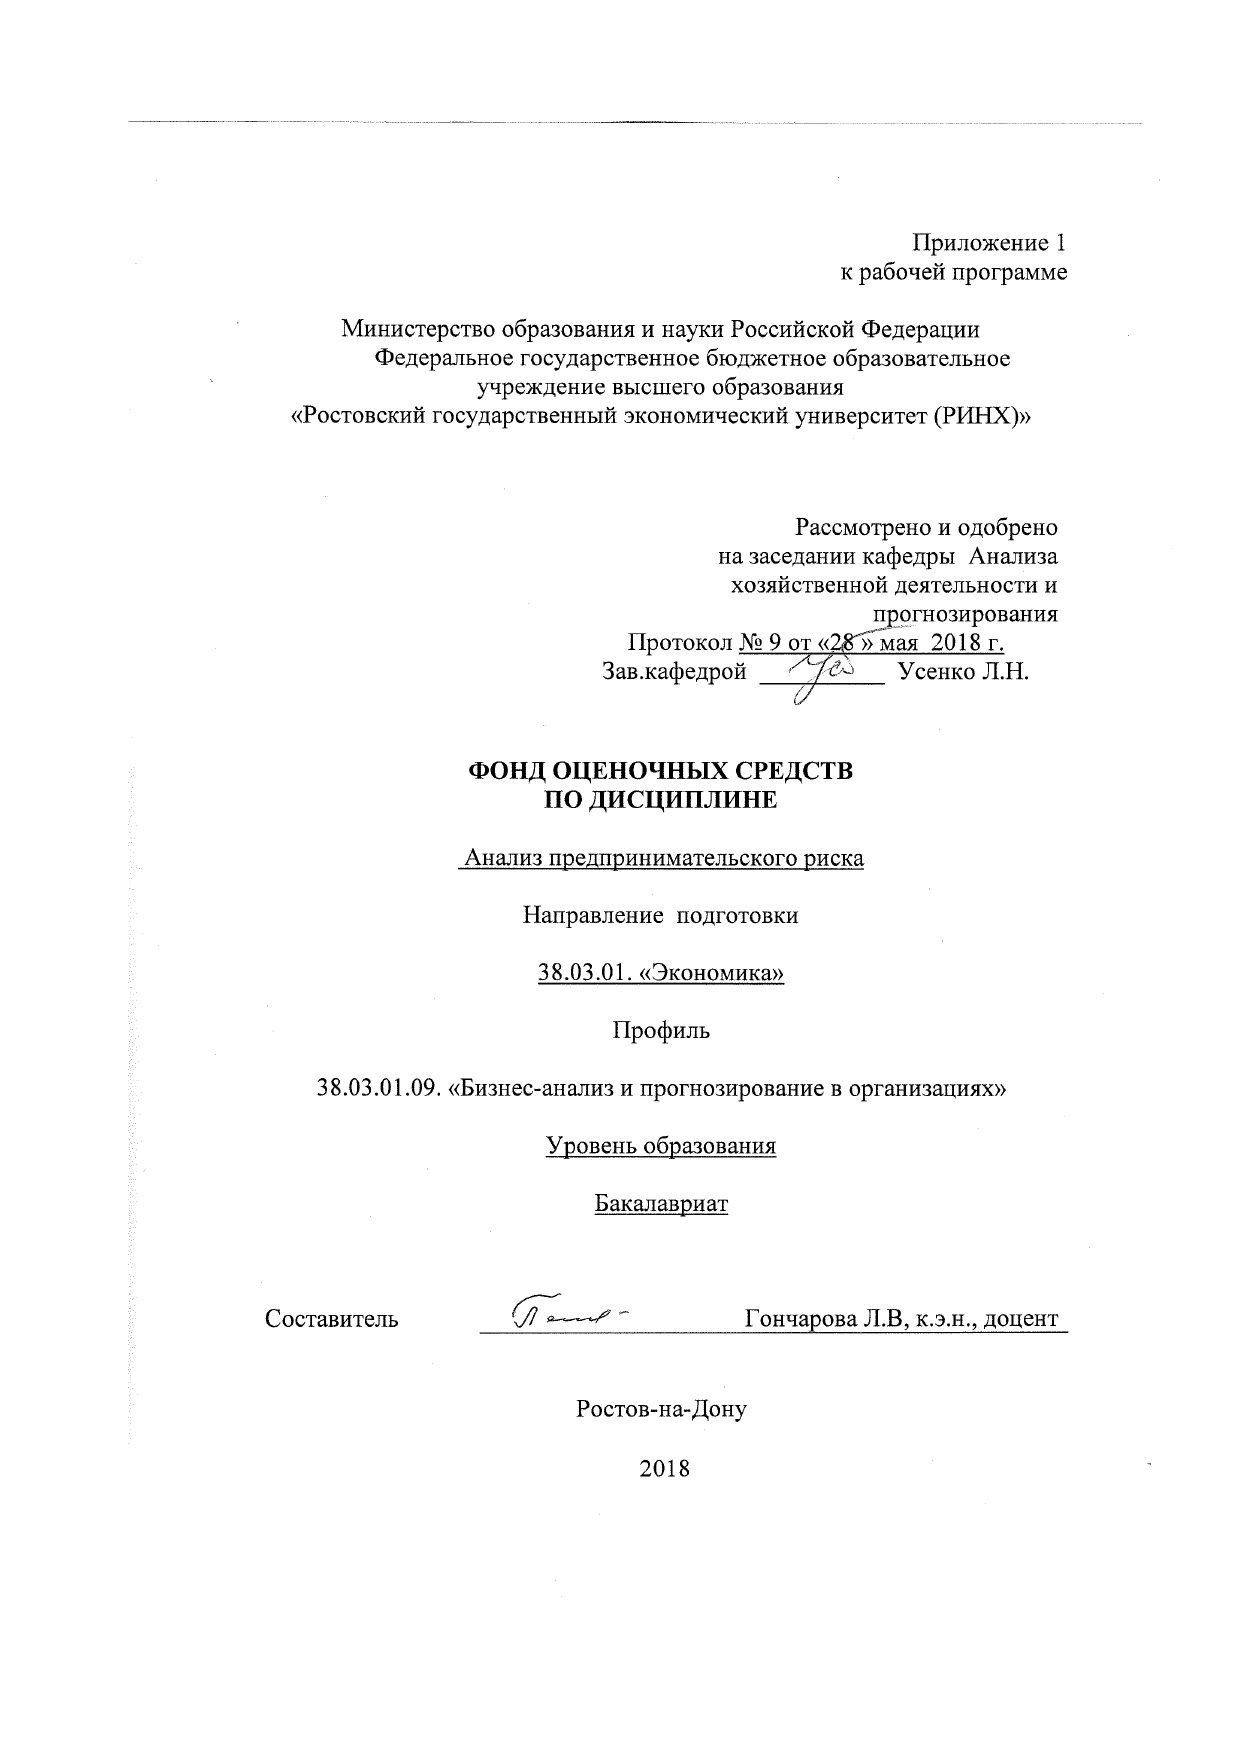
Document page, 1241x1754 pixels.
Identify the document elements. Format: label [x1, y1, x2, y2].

picture [118, 112, 1182, 1618]
